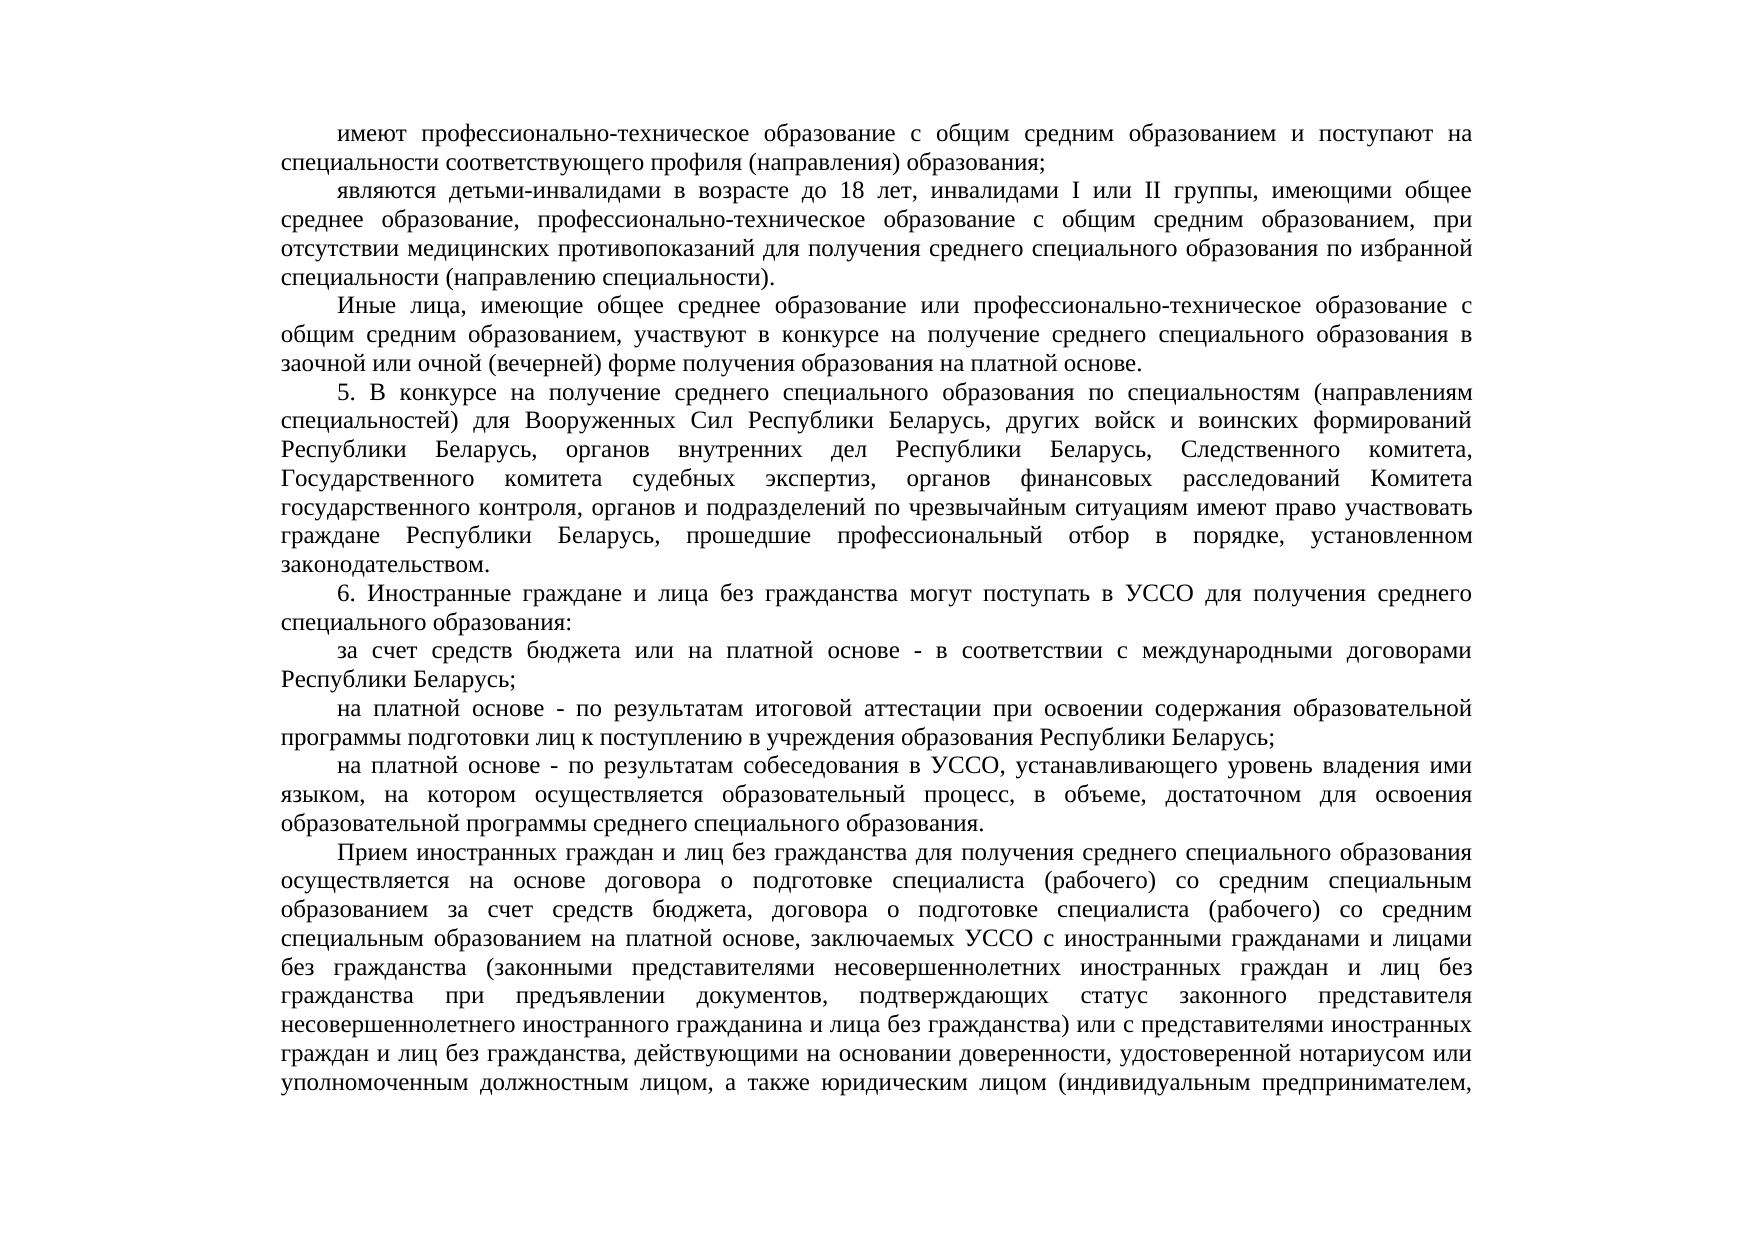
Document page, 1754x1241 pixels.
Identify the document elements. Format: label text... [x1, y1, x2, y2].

text 6. Иностранные граждане и лица без гражданства могут поступать в УССО для получения среднего специального образования: [281, 578, 1473, 636]
text на платной основе - по результатам итоговой аттестации при освоении содержания образовательной программы подготовки лиц к поступлению в учреждения образования Республики Беларусь; [281, 693, 1473, 751]
text на платной основе - по результатам собеседования в УССО, устанавливающего уровень владения ими языком, на котором осуществляется образовательный процесс, в объеме, достаточном для освоения образовательной программы среднего специального образования. [281, 751, 1473, 837]
text Иные лица, имеющие общее среднее образование или профессионально-техническое образование с общим средним образованием, участвуют в конкурсе на получение среднего специального образования в заочной или очной (вечерней) форме получения образования на платной основе. [281, 291, 1473, 377]
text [281, 837, 1473, 1096]
text за счет средств бюджета или на платной основе - в соответствии с международными договорами Республики Беларусь; [281, 636, 1473, 693]
text являются детьми-инвалидами в возрасте до 18 лет, инвалидами I или II группы, имеющими общее среднее образование, профессионально-техническое образование с общим средним образованием, при отсутствии медицинских противопоказаний для получения среднего специального образования по избранной специальности (направлению специальности). [281, 176, 1473, 291]
text имеют профессионально-техническое образование с общим средним образованием и поступают на специальности соответствующего профиля (направления) образования; [281, 118, 1473, 176]
text 5. В конкурсе на получение среднего специального образования по специальностям (направлениям специальностей) для Вооруженных Сил Республики Беларусь, других войск и воинских формирований Республики Беларусь, органов внутренних дел Республики Беларусь, Следственного комитета, Государственного комитета судебных экспертиз, органов финансовых расследований Комитета государственного контроля, органов и подразделений по чрезвычайным ситуациям имеют право участвовать граждане Республики Беларусь, прошедшие профессиональный отбор в порядке, установленном законодательством. [281, 377, 1473, 578]
